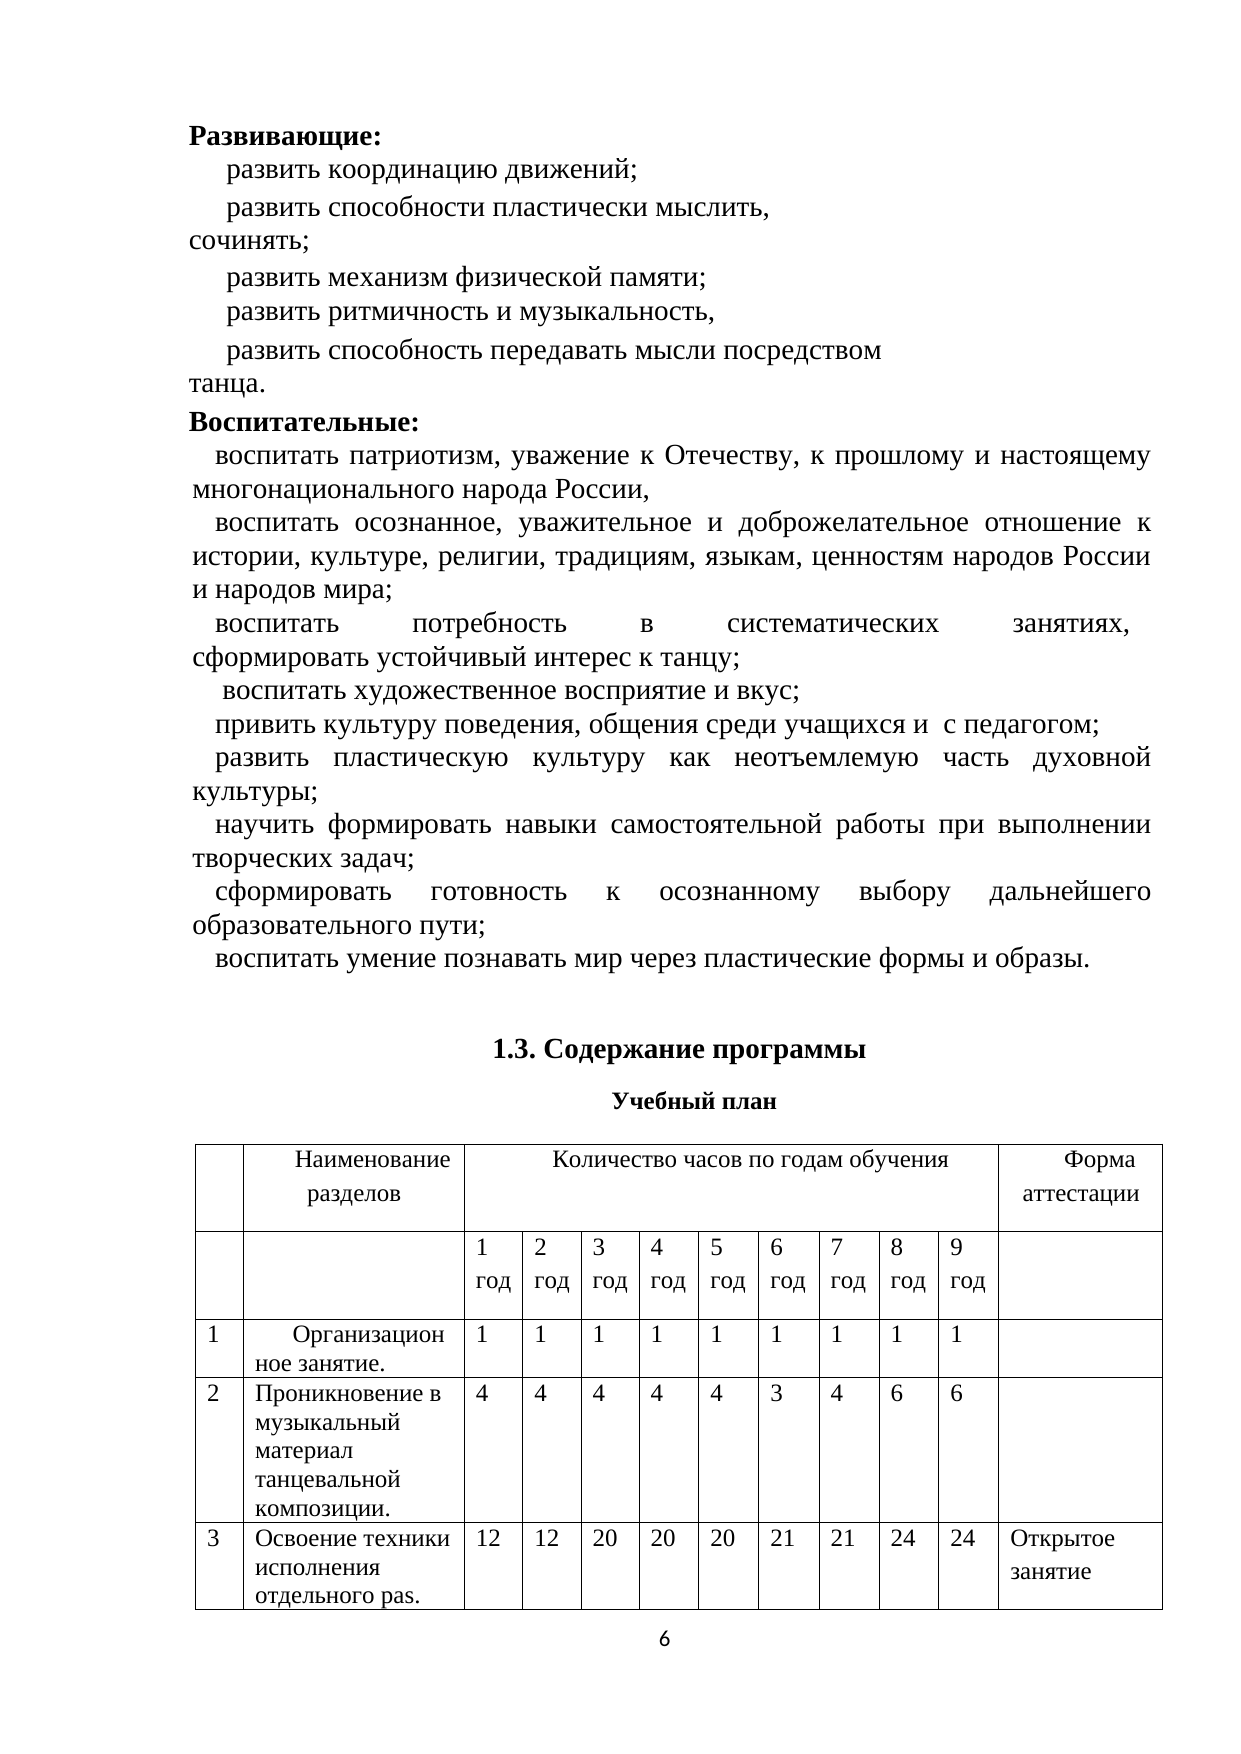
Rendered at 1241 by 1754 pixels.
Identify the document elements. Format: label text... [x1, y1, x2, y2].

table_cell [196, 1232, 243, 1318]
table_cell 4 [465, 1378, 522, 1522]
table_cell 6 год [759, 1232, 819, 1318]
table_cell 21 [759, 1523, 819, 1609]
text развить пластическую культуру как неотъемлемую часть духовной культуры; [192, 739, 1152, 806]
table_cell [244, 1232, 464, 1318]
table_cell 4 [582, 1378, 639, 1522]
table_cell 24 [880, 1523, 938, 1609]
table_cell [999, 1232, 1162, 1318]
table_cell [999, 1378, 1162, 1522]
table_cell Освоение техники исполнения отдельного pas. [244, 1523, 464, 1609]
table_cell 21 [820, 1523, 879, 1609]
text 1.3. Содержание программы [177, 1032, 1152, 1065]
table_cell 3 [196, 1523, 243, 1609]
table_cell 20 [640, 1523, 698, 1609]
table_cell 2 год [523, 1232, 581, 1318]
table_header [196, 1145, 243, 1231]
table_cell 3 [759, 1378, 819, 1522]
table_header Форма аттестации [999, 1145, 1162, 1231]
table_cell 4 [820, 1378, 879, 1522]
text  развить координацию движений; [188, 152, 1154, 185]
table_cell Открытое занятие [999, 1523, 1162, 1609]
table_cell 1 [939, 1320, 998, 1377]
table_header Количество часов по годам обучения [465, 1145, 998, 1231]
text Развивающие: [188, 118, 1026, 152]
table_cell Организационное занятие. [244, 1320, 464, 1377]
table_cell 1 [196, 1320, 243, 1377]
table_header Наименование разделов [244, 1145, 464, 1231]
text воспитать патриотизм, уважение к Отечеству, к прошлому и настоящему многонационального народа России, [192, 437, 1152, 504]
table_cell 6 [939, 1378, 998, 1522]
text привить культуру поведения, общения среди учащихся и с педагогом; [192, 706, 1154, 739]
table_cell 1 [465, 1320, 522, 1377]
table_cell 7 год [820, 1232, 879, 1318]
text сформировать готовность к осознанному выбору дальнейшего образовательного пути; [192, 873, 1152, 941]
table_cell 1 год [465, 1232, 522, 1318]
text воспитать умение познавать мир через пластические формы и образы. [192, 941, 1152, 974]
table_cell 4 [523, 1378, 581, 1522]
table_cell 1 [759, 1320, 819, 1377]
table_cell 24 [939, 1523, 998, 1609]
table_cell 4 [640, 1378, 698, 1522]
text  воспитать художественное восприятие и вкус; [192, 672, 1154, 706]
table_cell 1 [699, 1320, 758, 1377]
table_cell 1 [820, 1320, 879, 1377]
table_cell 1 [880, 1320, 938, 1377]
table_cell [999, 1320, 1162, 1377]
table_cell 4 год [640, 1232, 698, 1318]
table_cell 20 [582, 1523, 639, 1609]
table_cell 3 год [582, 1232, 639, 1318]
table_cell 12 [465, 1523, 522, 1609]
text  развить механизм физической памяти; [188, 259, 864, 293]
table_cell 8 год [880, 1232, 938, 1318]
table_cell 12 [523, 1523, 581, 1609]
table_cell 4 [699, 1378, 758, 1522]
text Учебный план [177, 1086, 1152, 1115]
table_cell 20 [699, 1523, 758, 1609]
text воспитать осознанное, уважительное и доброжелательное отношение к истории, культуре, религии, традициям, языкам, ценностям народов России и народов мира; [192, 504, 1152, 605]
table_cell 1 [640, 1320, 698, 1377]
text Воспитательные: [188, 404, 932, 437]
table_cell 6 [880, 1378, 938, 1522]
table_cell 2 [196, 1378, 243, 1522]
text  развить способность передавать мысли посредством танца. [188, 332, 932, 399]
table_cell 5 год [699, 1232, 758, 1318]
text  развить способности пластически мыслить, сочинять; [188, 189, 864, 256]
text воспитать потребность в систематических занятиях, сформировать устойчивый интерес к танцу; [192, 605, 1130, 672]
text научить формировать навыки самостоятельной работы при выполнении творческих задач; [192, 806, 1152, 873]
table_cell 1 [582, 1320, 639, 1377]
table_cell Проникновение в музыкальный материал танцевальной композиции. [244, 1378, 464, 1522]
text  развить ритмичность и музыкальность, [188, 293, 1154, 327]
table_cell 1 [523, 1320, 581, 1377]
table_cell 9 год [939, 1232, 998, 1318]
